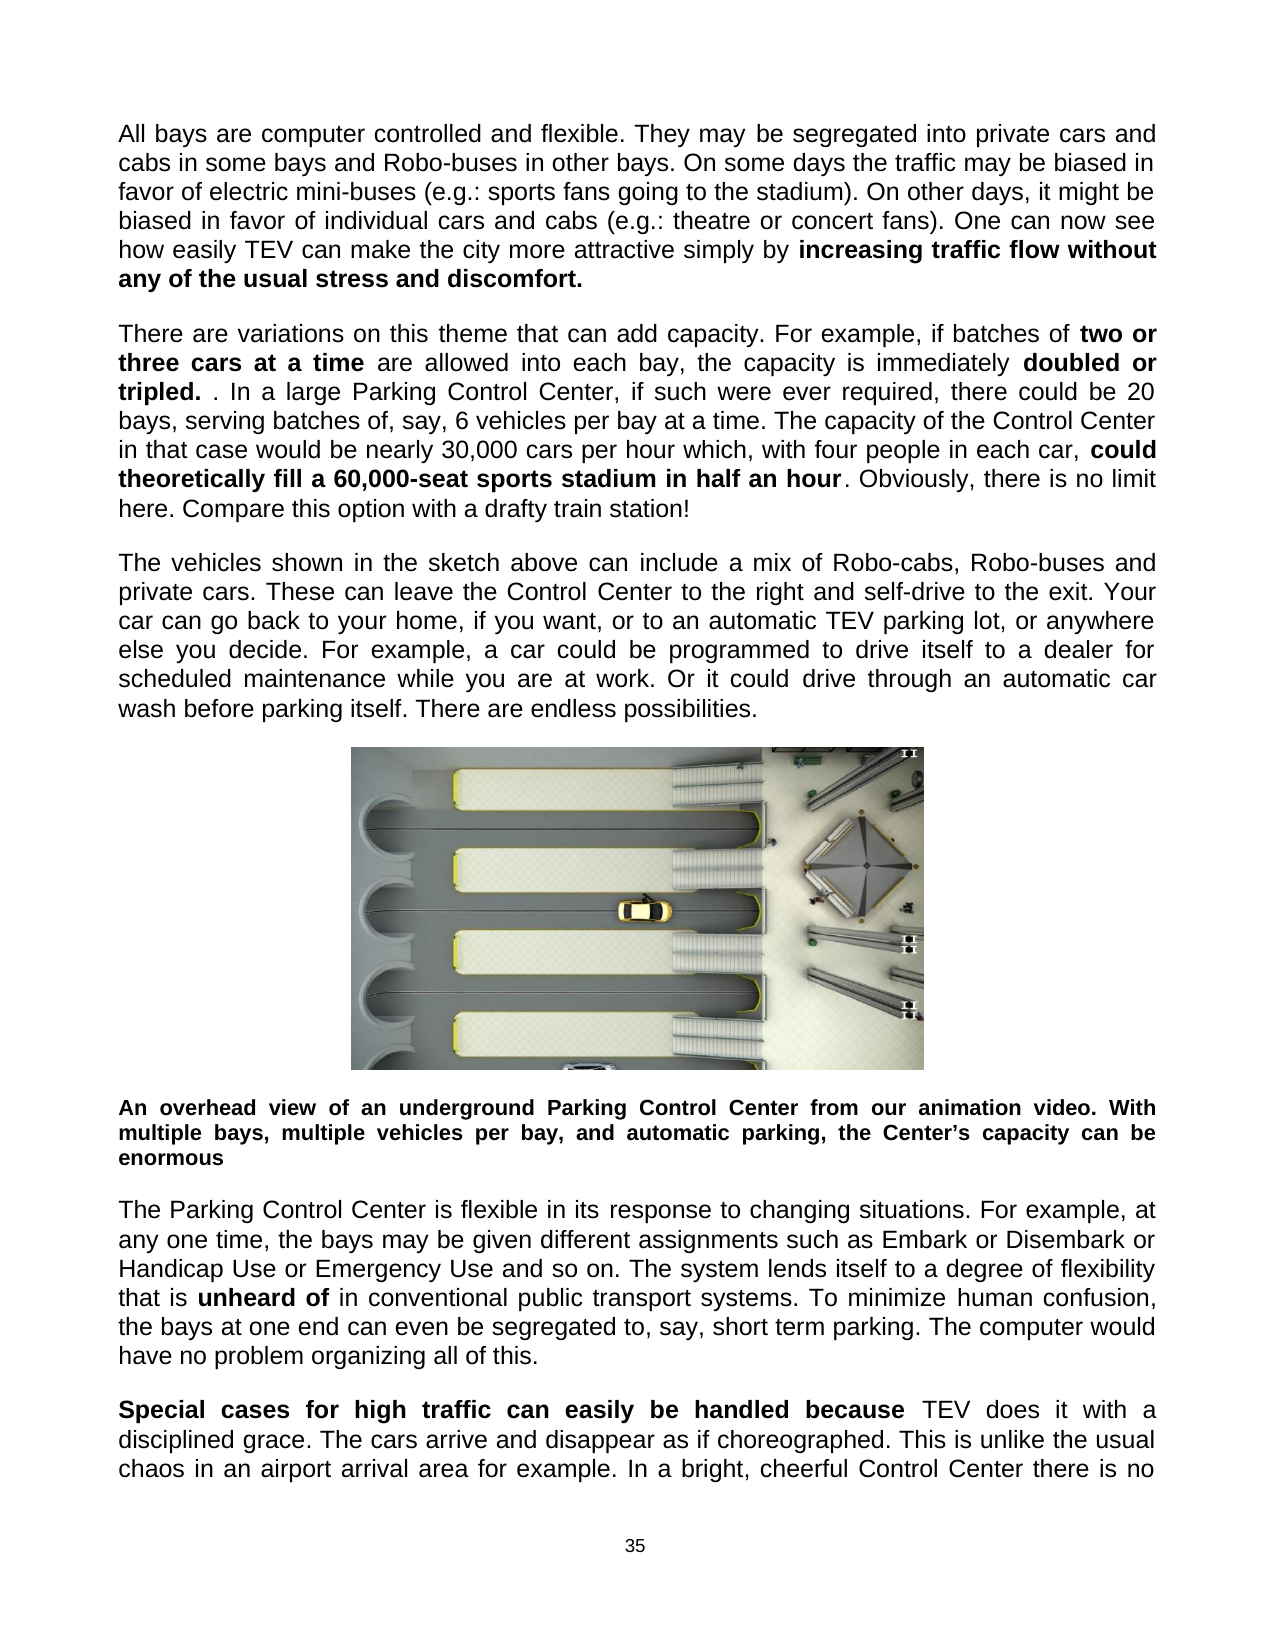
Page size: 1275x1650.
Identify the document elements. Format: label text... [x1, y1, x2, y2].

text The vehicles shown in the sketch above can include a mix of Robo-cabs, Robo-buses and private cars. These can leave the Control Center to the right and self-drive to the exit. Your car can go back to your home, if you want, or to an automatic TEV parking lot, or anywhere else you decide. For example, a car could be programmed to drive itself to a dealer for scheduled maintenance while you are at work. Or it could drive through an automatic car wash before parking itself. There are endless possibilities. [118, 547, 1157, 722]
text There are variations on this theme that can add capacity. For example, if batches of two or three cars at a time are allowed into each bay, the capacity is immediately doubled or tripled. . In a large Parking Control Center, if such were ever required, there could be 20 bays, serving batches of, say, 6 vehicles per bay at a time. The capacity of the Control Center in that case would be nearly 30,000 cars per hour which, with four people in each car, could theoretically fill a 60,000-seat sports stadium in half an hour. Obviously, there is no limit here. Compare this option with a drafty train station! [118, 318, 1157, 522]
text The Parking Control Center is flexible in its response to changing situations. For example, at any one time, the bays may be given different assignments such as Embark or Disembark or Handicap Use or Emergency Use and so on. The system lends itself to a degree of flexibility that is unheard of in conventional public transport systems. To minimize human confusion, the bays at one end can even be segregated to, say, short term parking. The computer would have no problem organizing all of this. [118, 1195, 1157, 1370]
text All bays are computer controlled and flexible. They may be segregated into private cars and cabs in some bays and Robo-buses in other bays. On some days the traffic may be biased in favor of electric mini-buses (e.g.: sports fans going to the stadium). On other days, it might be biased in favor of individual cars and cabs (e.g.: theatre or concert fans). One can now see how easily TEV can make the city more attractive simply by increasing traffic flow without any of the usual stress and discomfort. [118, 118, 1157, 293]
picture [351, 747, 924, 1070]
text An overhead view of an underground Parking Control Center from our animation video. With multiple bays, multiple vehicles per bay, and automatic parking, the Center’s capacity can be enormous [118, 1094, 1157, 1170]
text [118, 1395, 1157, 1482]
